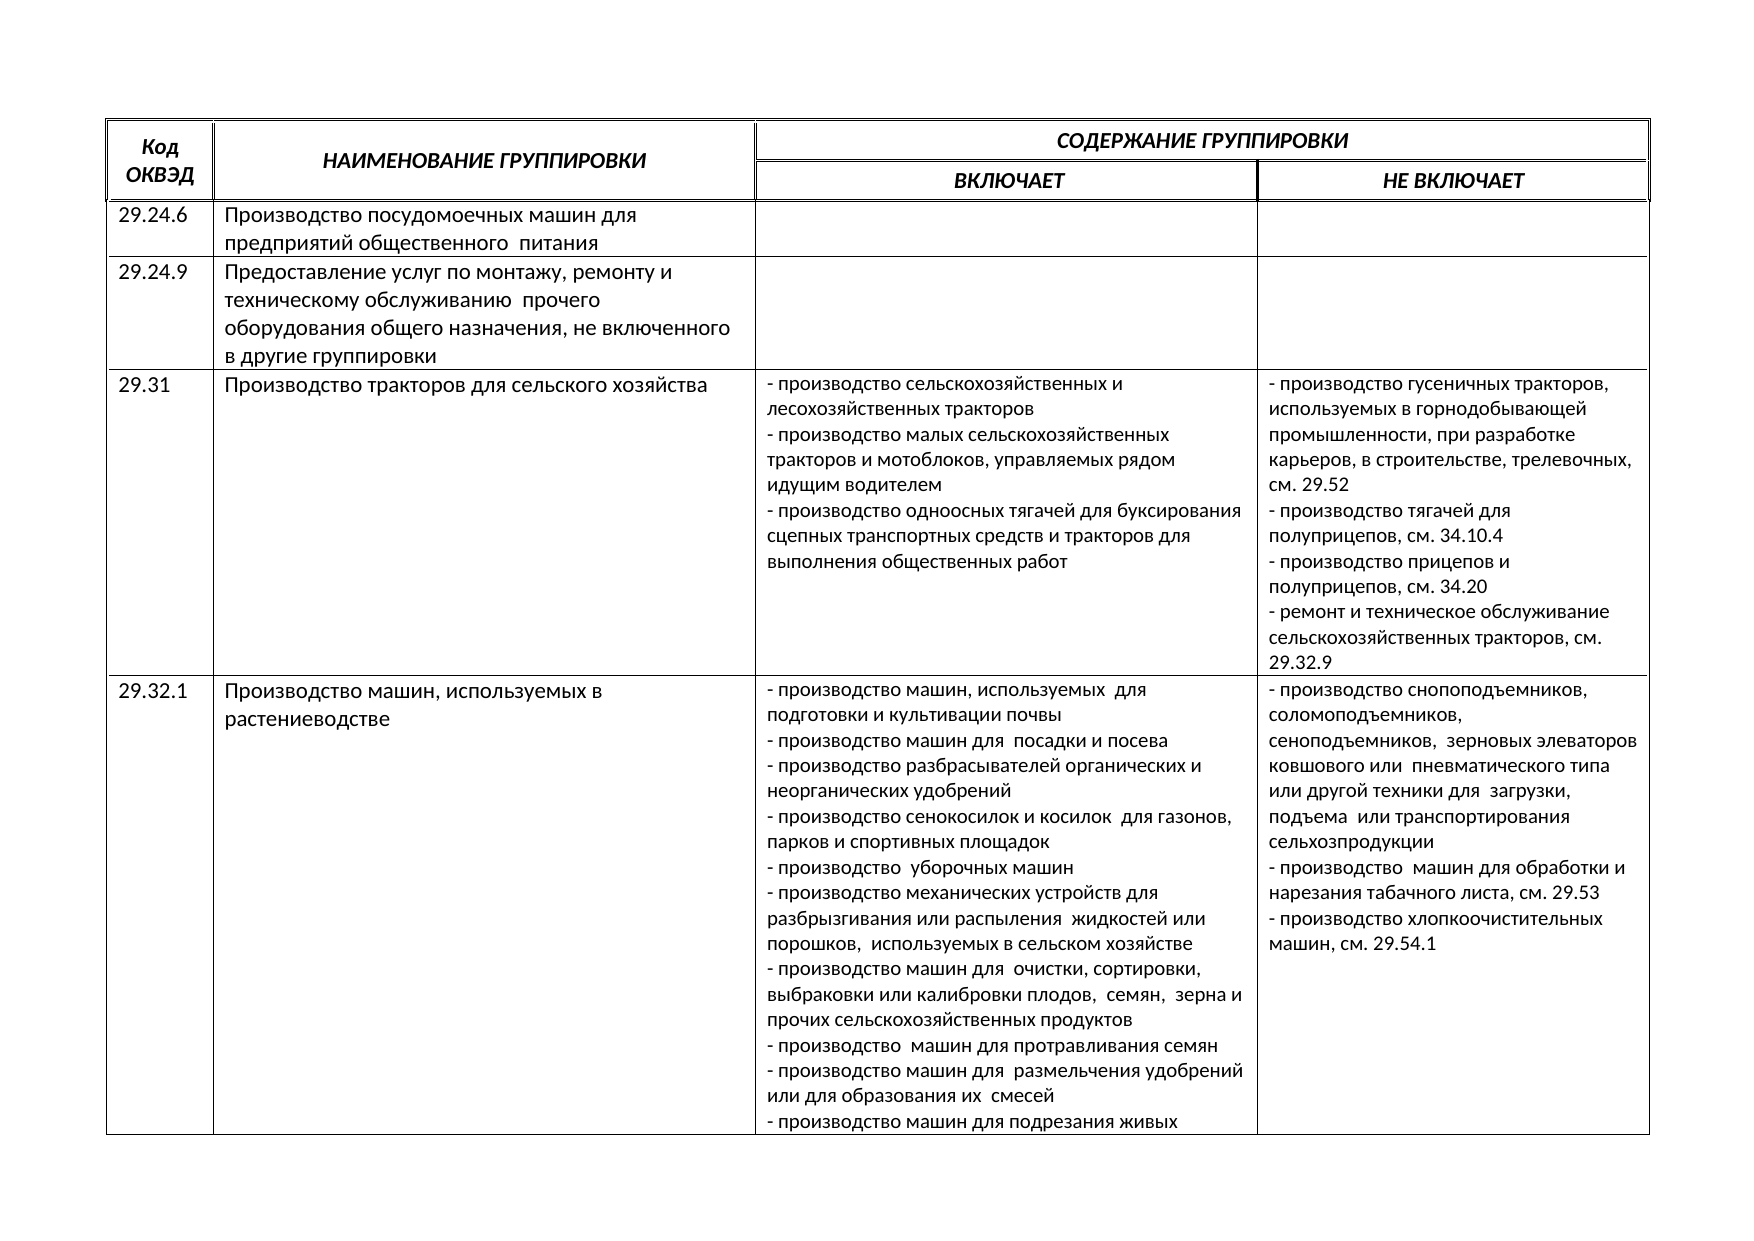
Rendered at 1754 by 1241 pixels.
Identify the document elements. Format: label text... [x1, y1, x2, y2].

table_cell Производство посудомоечных машин для предприятий общественного питания [214, 202, 755, 256]
table_header Код ОКВЭД [108, 121, 213, 199]
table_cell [1258, 675, 1649, 1133]
table_header СОДЕРЖАНИЕ ГРУППИРОВКИ [756, 121, 1648, 158]
table_cell [756, 202, 1257, 256]
table_cell [1258, 256, 1649, 369]
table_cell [214, 676, 755, 1133]
table_cell 29.31 [107, 369, 213, 675]
table_cell Предоставление услуг по монтажу, ремонту и техническому обслуживанию прочего оборудования общего назначения, не включенного в другие группировки [214, 257, 755, 369]
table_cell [756, 676, 1257, 1133]
table_cell - производство гусеничных тракторов, используемых в горнодобывающей промышленности, при разработке карьеров, в строительстве, трелевочных, см. 29.52 - производство тягачей для полуприцепов, см. 34.10.4 - производство прицепов и полуприцепов, см. 34.20 - ремонт и техническое обслуживание сельскохозяйственных тракторов, см. 29.32.9 [1258, 369, 1649, 675]
table_cell Производство тракторов для сельского хозяйства [214, 370, 755, 675]
table_cell 29.24.6 [107, 199, 213, 256]
table_cell 29.24.9 [107, 256, 213, 369]
table_cell - производство сельскохозяйственных и лесохозяйственных тракторов - производство малых сельскохозяйственных тракторов и мотоблоков, управляемых рядом идущим водителем - производство одноосных тягачей для буксирования сцепных транспортных средств и тракторов для выполнения общественных работ [756, 370, 1257, 675]
table_cell [756, 257, 1257, 369]
table_header НАИМЕНОВАНИЕ ГРУППИРОВКИ [213, 119, 756, 199]
table_cell [1258, 199, 1649, 256]
table_cell ВКЛЮЧАЕТ [757, 162, 1256, 199]
table_cell 29.32.1 [107, 675, 213, 1133]
table_cell НЕ ВКЛЮЧАЕТ [1259, 159, 1648, 199]
